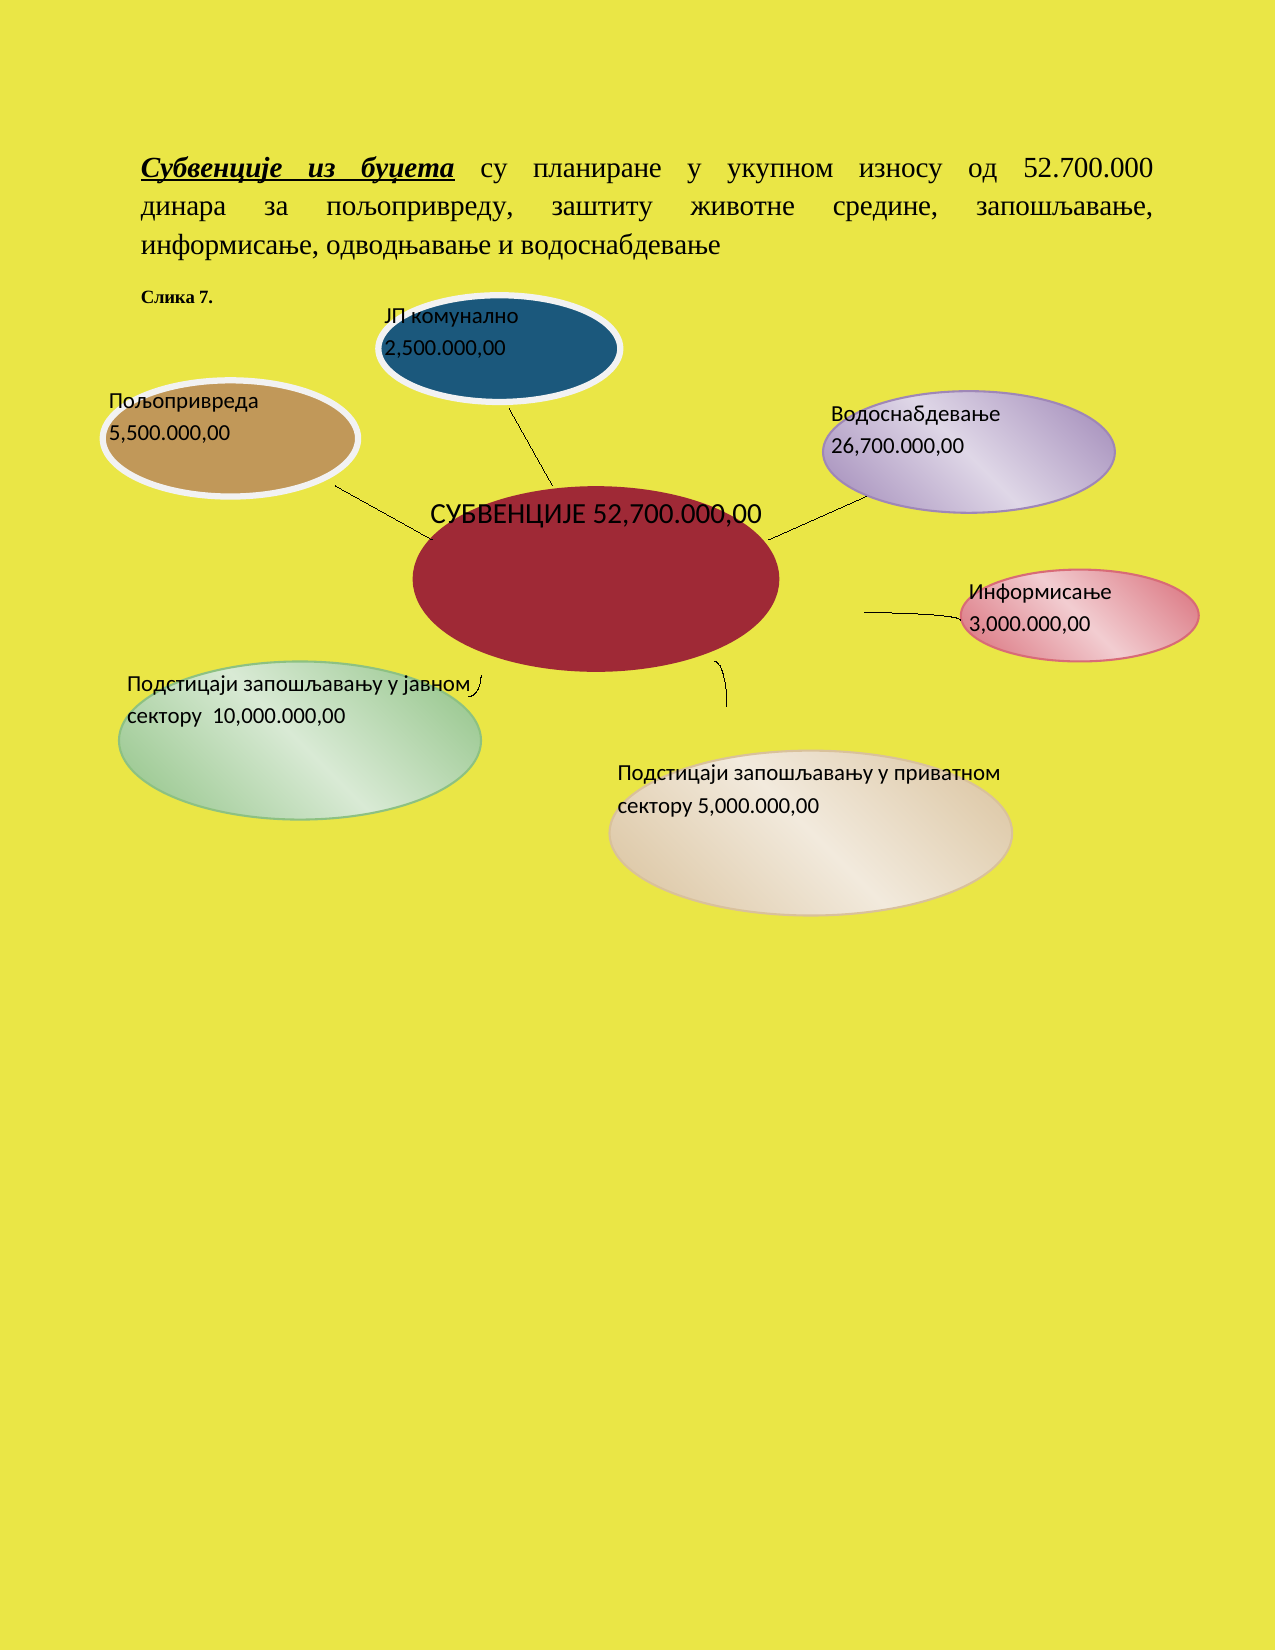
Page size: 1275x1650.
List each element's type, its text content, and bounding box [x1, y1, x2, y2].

text Слика 7. [141, 286, 1153, 308]
text Субвенције из буџета су планиране у укупном износу од 52.700.000 динара за пољопривреду, заштиту животне средине, запошљавање, информисање, одводњавање и водоснабдевање [141, 150, 1153, 261]
